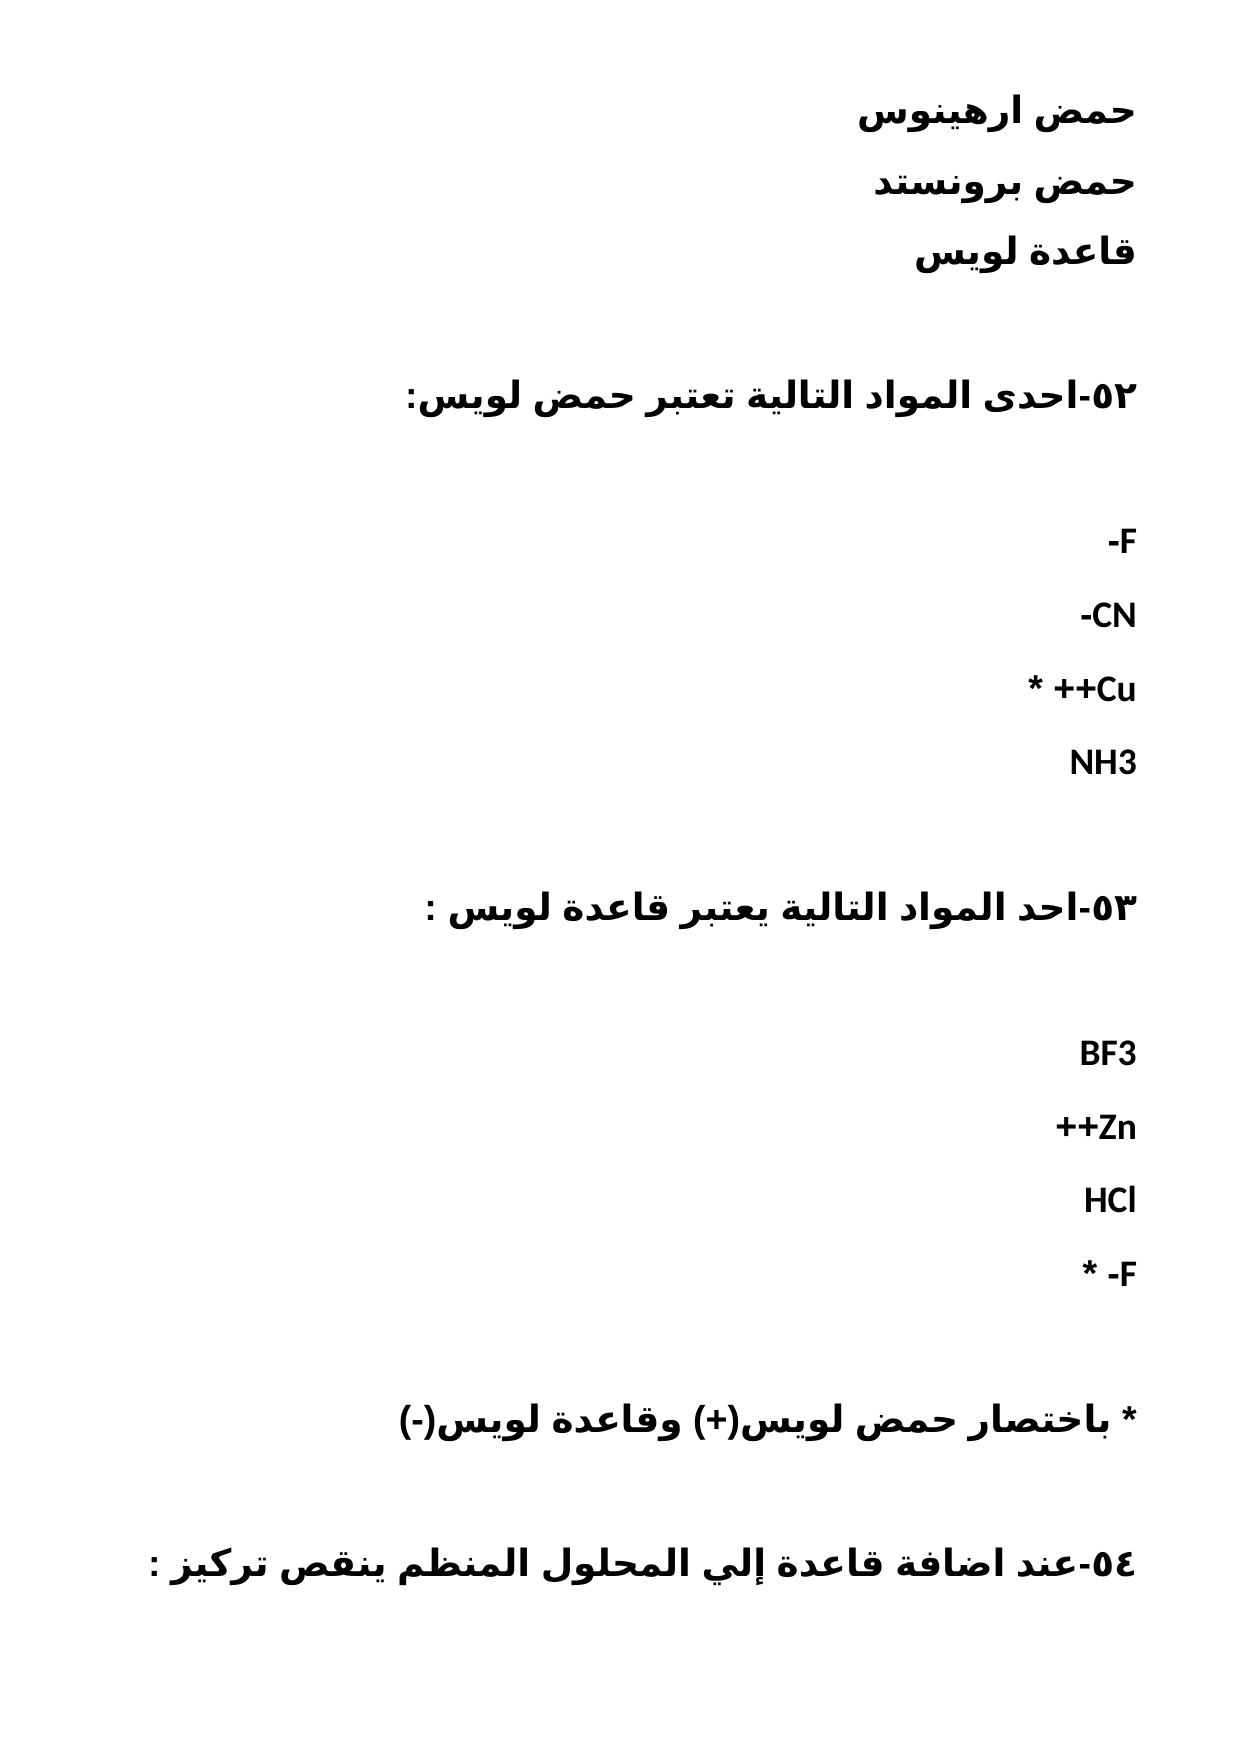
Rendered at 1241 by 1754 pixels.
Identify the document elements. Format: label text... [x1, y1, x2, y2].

text BF3 [103, 1029, 1137, 1075]
text F- [103, 517, 1137, 563]
text NH3 [103, 738, 1137, 784]
text قاعدة لويس [103, 229, 1137, 273]
text HCl [103, 1176, 1137, 1222]
text ٥٣-احد المواد التالية يعتبر قاعدة لويس : [103, 885, 1137, 928]
text CN- [103, 591, 1137, 637]
text * باختصار حمض لويس(+) وقاعدة لويس(-) [103, 1397, 1137, 1440]
text حمض ارهينوس [103, 89, 1137, 132]
text ٥٢-احدى المواد التالية تعتبر حمض لويس: [103, 373, 1137, 417]
text ٥٤-عند اضافة قاعدة إلي المحلول المنظم ينقص تركيز : [103, 1541, 1137, 1584]
text Cu++ * [103, 664, 1137, 710]
text F- * [103, 1250, 1137, 1296]
text Zn++ [103, 1103, 1137, 1148]
text حمض برونستد [103, 159, 1137, 202]
